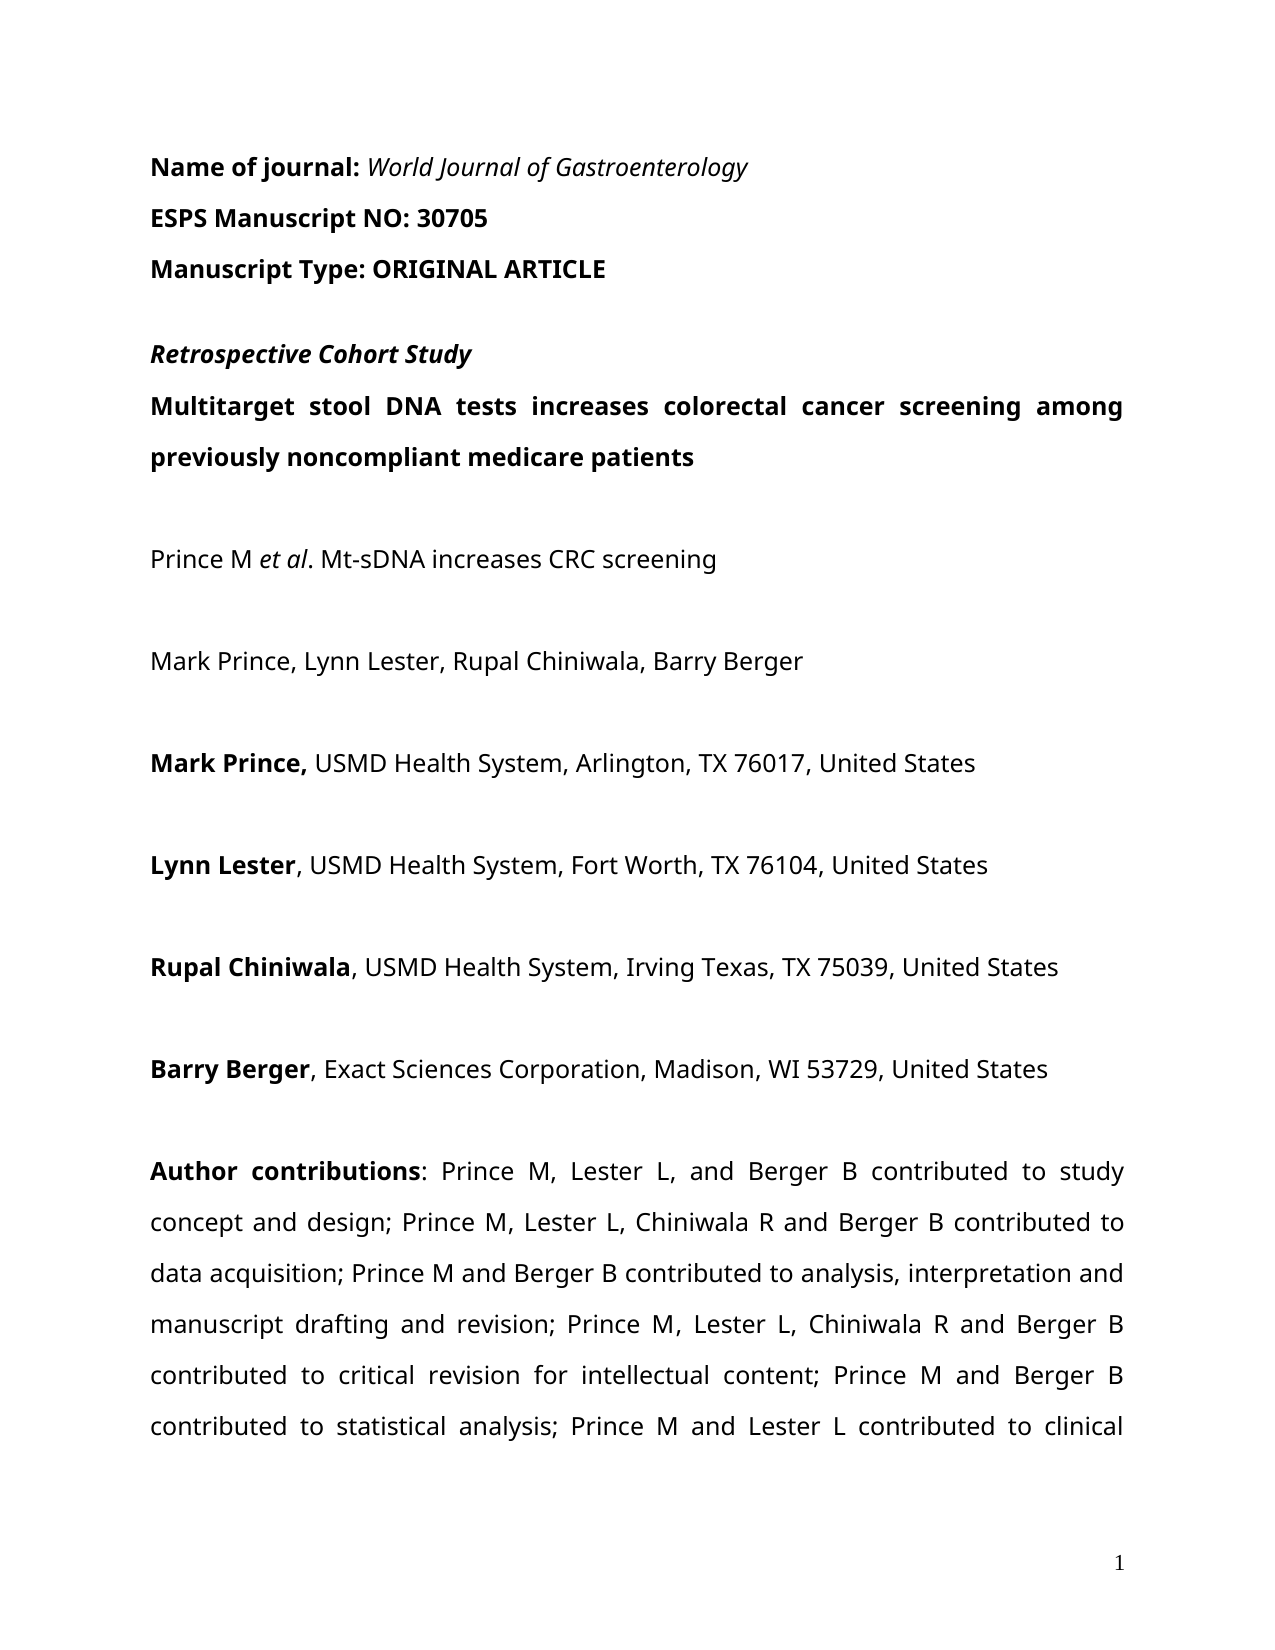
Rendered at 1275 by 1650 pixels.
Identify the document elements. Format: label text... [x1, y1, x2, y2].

text Mark Prince, Lynn Lester, Rupal Chiniwala, Barry Berger [150, 643, 1125, 677]
text Barry Berger, Exact Sciences Corporation, Madison, WI 53729, United States [150, 1052, 1125, 1086]
text Lynn Lester, USMD Health System, Fort Worth, TX 76104, United States [150, 848, 1125, 882]
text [150, 1154, 1125, 1443]
text ESPS Manuscript NO: 30705 [150, 201, 1125, 235]
text Mark Prince, USMD Health System, Arlington, TX 76017, United States [150, 746, 1125, 779]
text Name of journal: World Journal of Gastroenterology [150, 150, 1125, 184]
text Prince M et al. Mt-sDNA increases CRC screening [150, 541, 1125, 575]
text Multitarget stool DNA tests increases colorectal cancer screening among previously noncompliant medicare patients [150, 388, 1125, 473]
text Rupal Chiniwala, USMD Health System, Irving Texas, TX 75039, United States [150, 950, 1125, 984]
text Retrospective Cohort Study [150, 337, 1125, 371]
text Manuscript Type: ORIGINAL ARTICLE [150, 252, 1125, 286]
